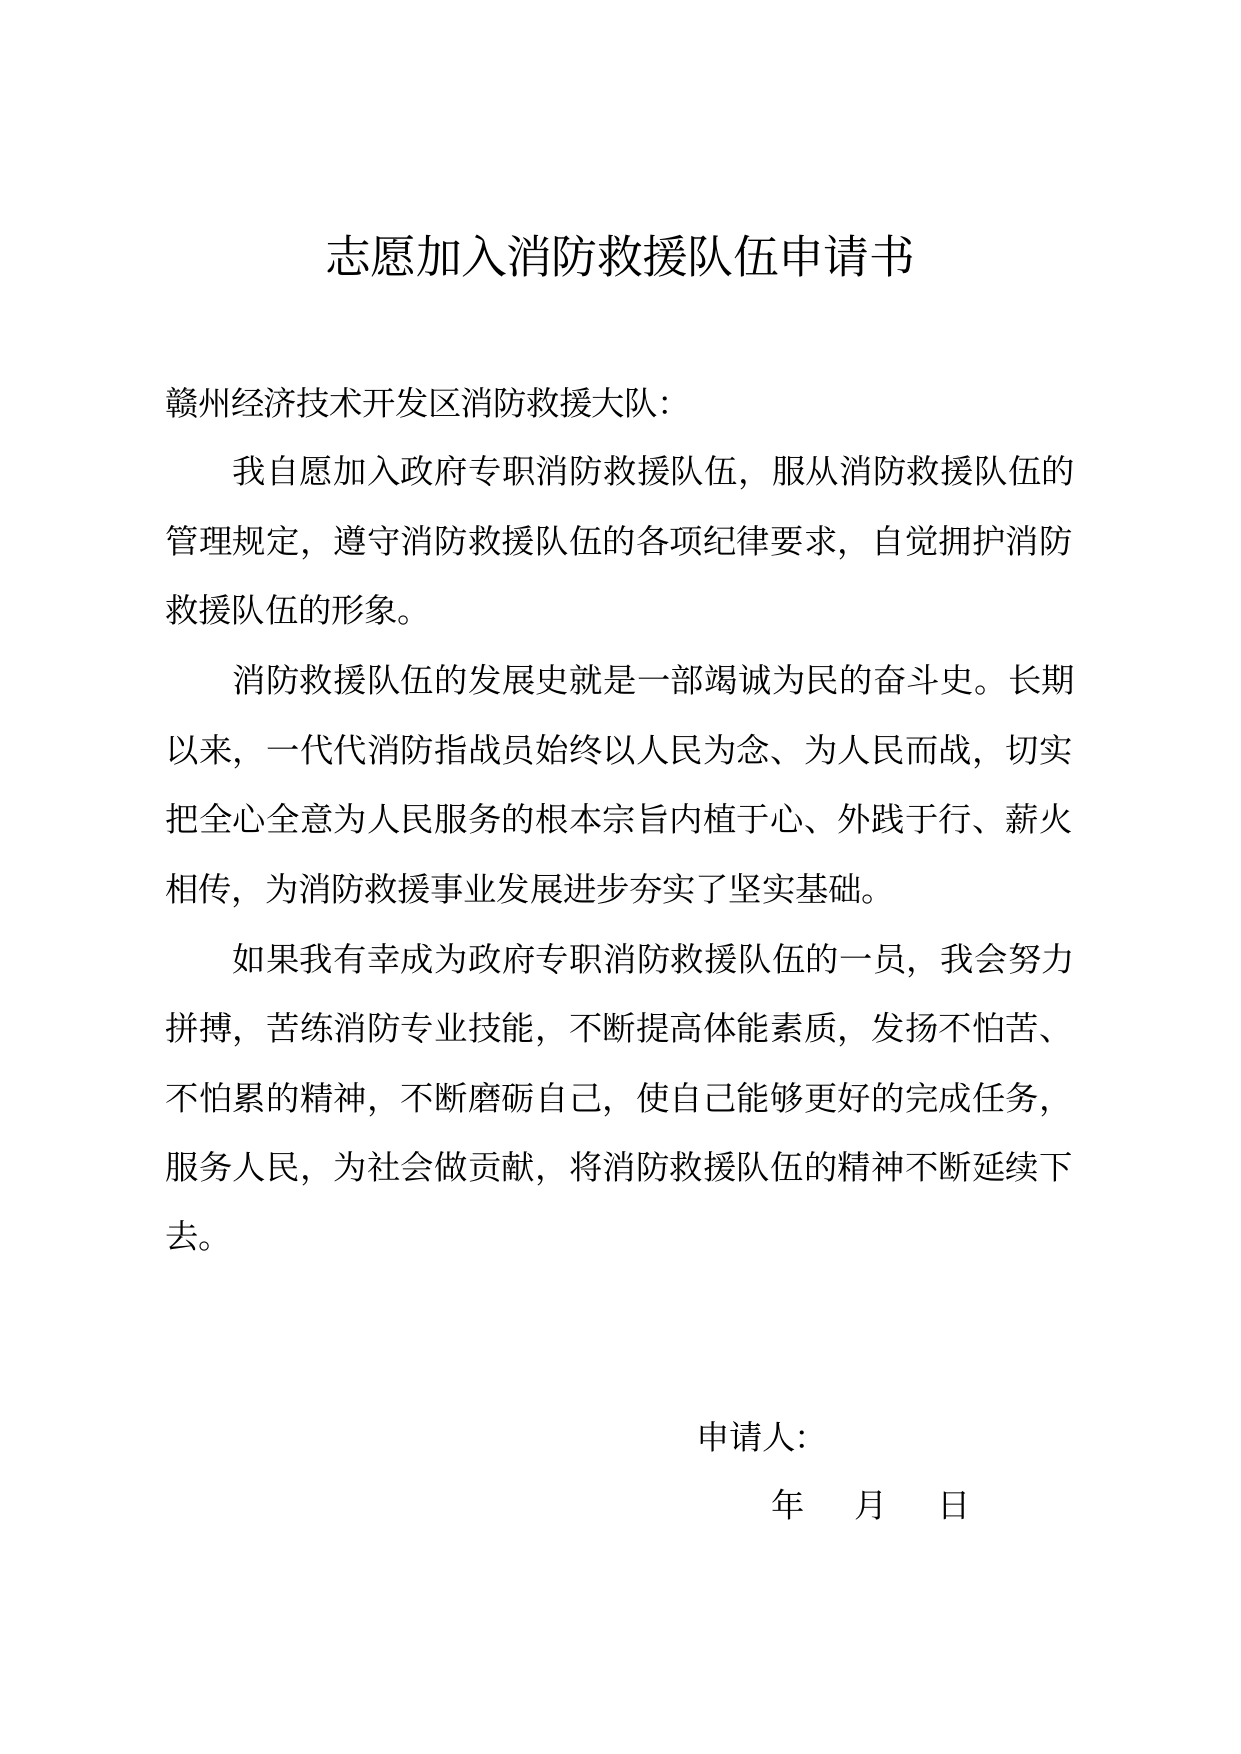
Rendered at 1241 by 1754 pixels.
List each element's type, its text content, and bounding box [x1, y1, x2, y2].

text 消防救援队伍的发展史就是一部竭诚为民的奋斗史。长期以来，一代代消防指战员始终以人民为念、为人民而战，切实把全心全意为人民服务的根本宗旨内植于心、外践于行、薪火相传，为消防救援事业发展进步夯实了坚实基础。 [165, 654, 1075, 911]
text 如果我有幸成为政府专职消防救援队伍的一员，我会努力拼搏，苦练消防专业技能，不断提高体能素质，发扬不怕苦、不怕累的精神，不断磨砺自己，使自己能够更好的完成任务，服务人民，为社会做贡献，将消防救援队伍的精神不断延续下去。 [165, 933, 1075, 1258]
text 赣州经济技术开发区消防救援大队： [165, 377, 1086, 425]
text 申请人： [697, 1411, 1086, 1459]
text 年 月 日 [771, 1479, 1086, 1527]
text 我自愿加入政府专职消防救援队伍，服从消防救援队伍的管理规定，遵守消防救援队伍的各项纪律要求，自觉拥护消防救援队伍的形象。 [165, 445, 1075, 632]
title 志愿加入消防救援队伍申请书 [154, 220, 1086, 286]
